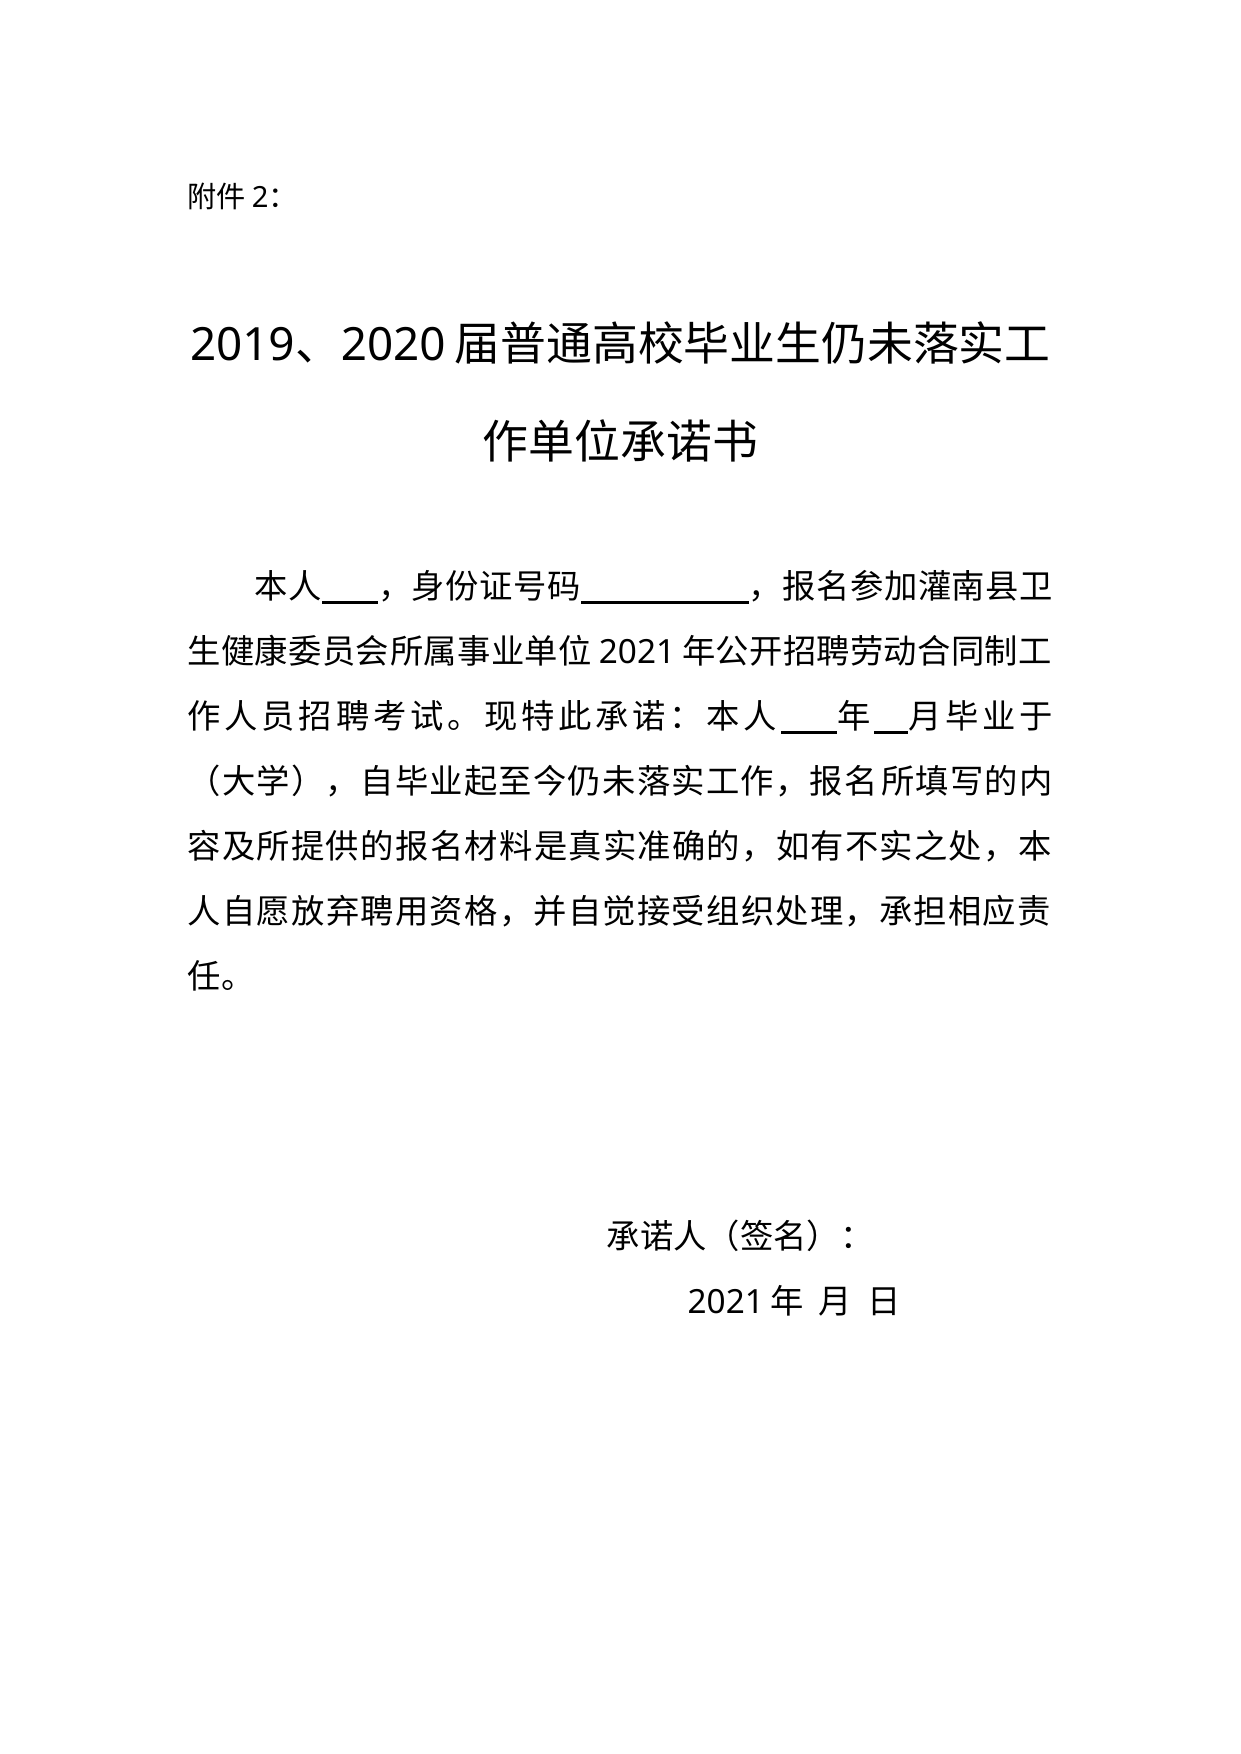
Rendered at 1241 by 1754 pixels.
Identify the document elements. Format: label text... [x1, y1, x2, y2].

text 2019、2020届普通高校毕业生仍未落实工作单位承诺书 [187, 292, 1053, 487]
text 2021年 月 日 [187, 1267, 1053, 1332]
text 附件2： [187, 162, 1053, 227]
text 本人 ，身份证号码 ，报名参加灌南县卫生健康委员会所属事业单位2021年公开招聘劳动合同制工作人员招聘考试。现特此承诺：本人 年 月毕业于 （大学），自毕业起至今仍未落实工作，报名所填写的内容及所提供的报名材料是真实准确的，如有不实之处，本人自愿放弃聘用资格，并自觉接受组织处理，承担相应责任。 [187, 552, 1053, 1007]
text 承诺人（签名）： [516, 1202, 1053, 1267]
